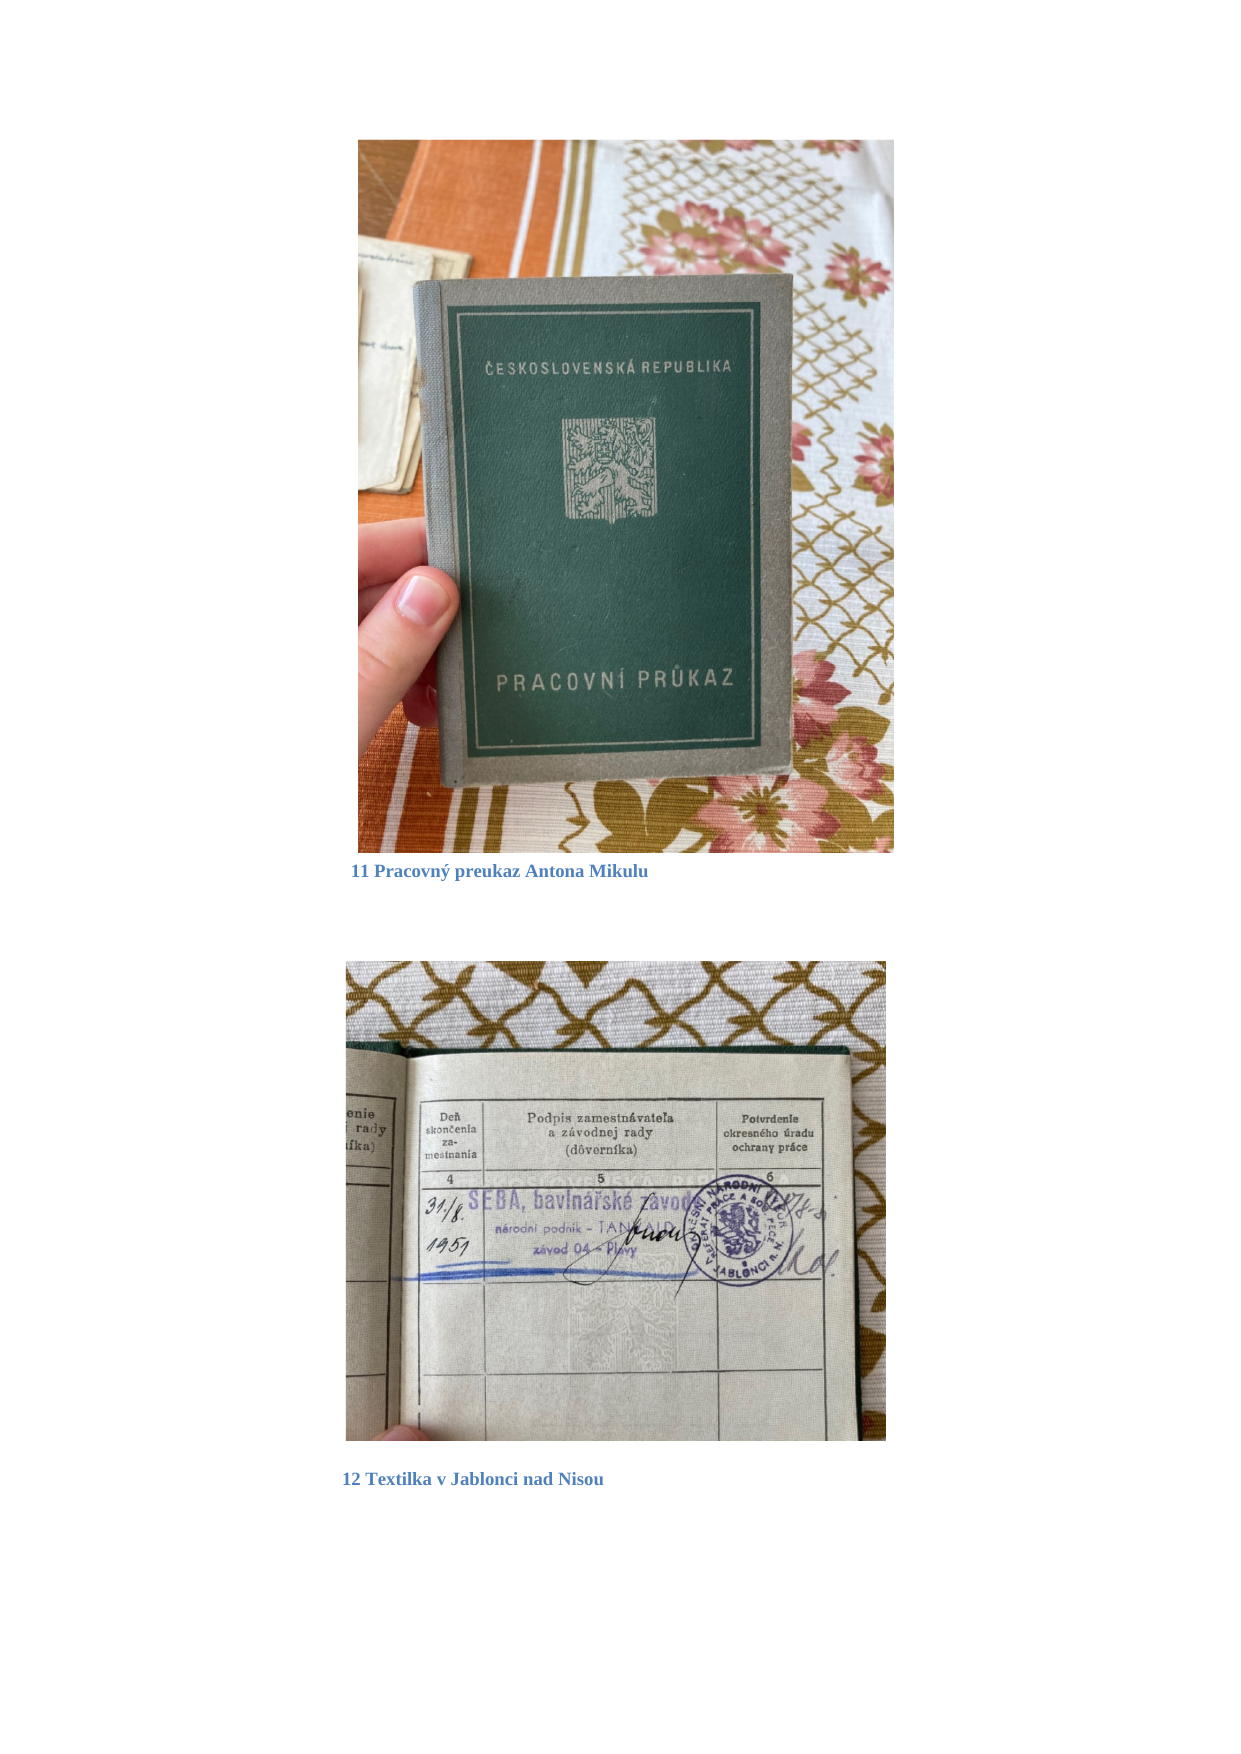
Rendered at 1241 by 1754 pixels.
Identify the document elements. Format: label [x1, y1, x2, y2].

picture [346, 961, 886, 1441]
picture [358, 140, 894, 852]
